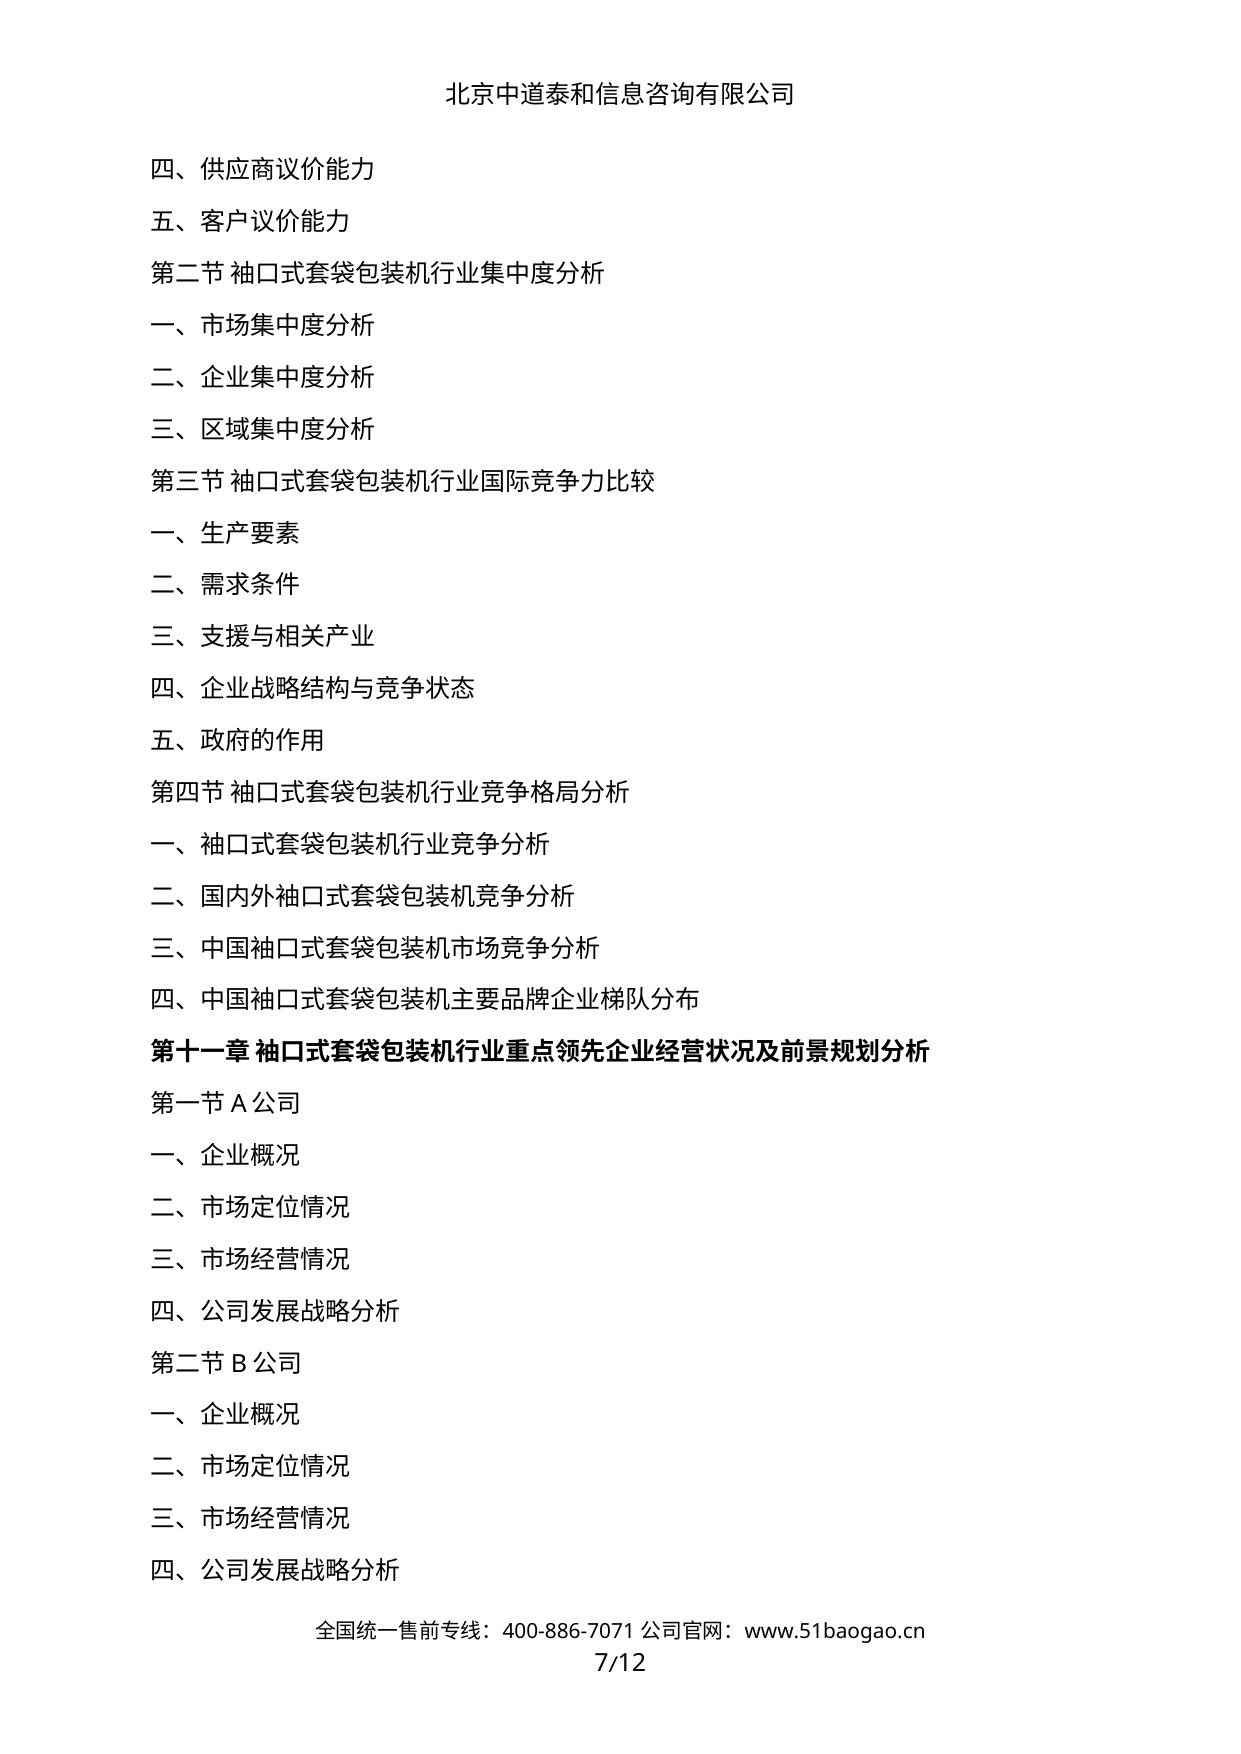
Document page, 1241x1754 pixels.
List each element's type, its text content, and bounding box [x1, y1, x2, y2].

text 一、企业概况 [150, 1395, 1090, 1431]
text 第一节 A公司 [150, 1084, 1090, 1120]
text 二、市场定位情况 [150, 1447, 1090, 1483]
text 一、生产要素 [150, 513, 1090, 549]
text 二、市场定位情况 [150, 1187, 1090, 1224]
text 一、企业概况 [150, 1136, 1090, 1172]
text 二、需求条件 [150, 565, 1090, 601]
text 五、客户议价能力 [150, 202, 1090, 238]
text 四、公司发展战略分析 [150, 1291, 1090, 1327]
text 第二节 B公司 [150, 1343, 1090, 1379]
text 第十一章 袖口式套袋包装机行业重点领先企业经营状况及前景规划分析 [150, 1032, 1090, 1068]
text 二、国内外袖口式套袋包装机竞争分析 [150, 876, 1090, 912]
text 四、供应商议价能力 [150, 150, 1090, 186]
text 三、支援与相关产业 [150, 617, 1090, 653]
text 二、企业集中度分析 [150, 357, 1090, 394]
text 一、市场集中度分析 [150, 306, 1090, 342]
text 第三节 袖口式套袋包装机行业国际竞争力比较 [150, 461, 1090, 497]
text 第二节 袖口式套袋包装机行业集中度分析 [150, 254, 1090, 290]
text 三、区域集中度分析 [150, 409, 1090, 446]
text 三、市场经营情况 [150, 1499, 1090, 1535]
text 第四节 袖口式套袋包装机行业竞争格局分析 [150, 772, 1090, 809]
text 三、中国袖口式套袋包装机市场竞争分析 [150, 928, 1090, 964]
text 五、政府的作用 [150, 721, 1090, 757]
text 一、袖口式套袋包装机行业竞争分析 [150, 824, 1090, 861]
text 四、公司发展战略分析 [150, 1551, 1090, 1587]
text 三、市场经营情况 [150, 1239, 1090, 1276]
text 四、中国袖口式套袋包装机主要品牌企业梯队分布 [150, 980, 1090, 1016]
text 四、企业战略结构与竞争状态 [150, 669, 1090, 705]
